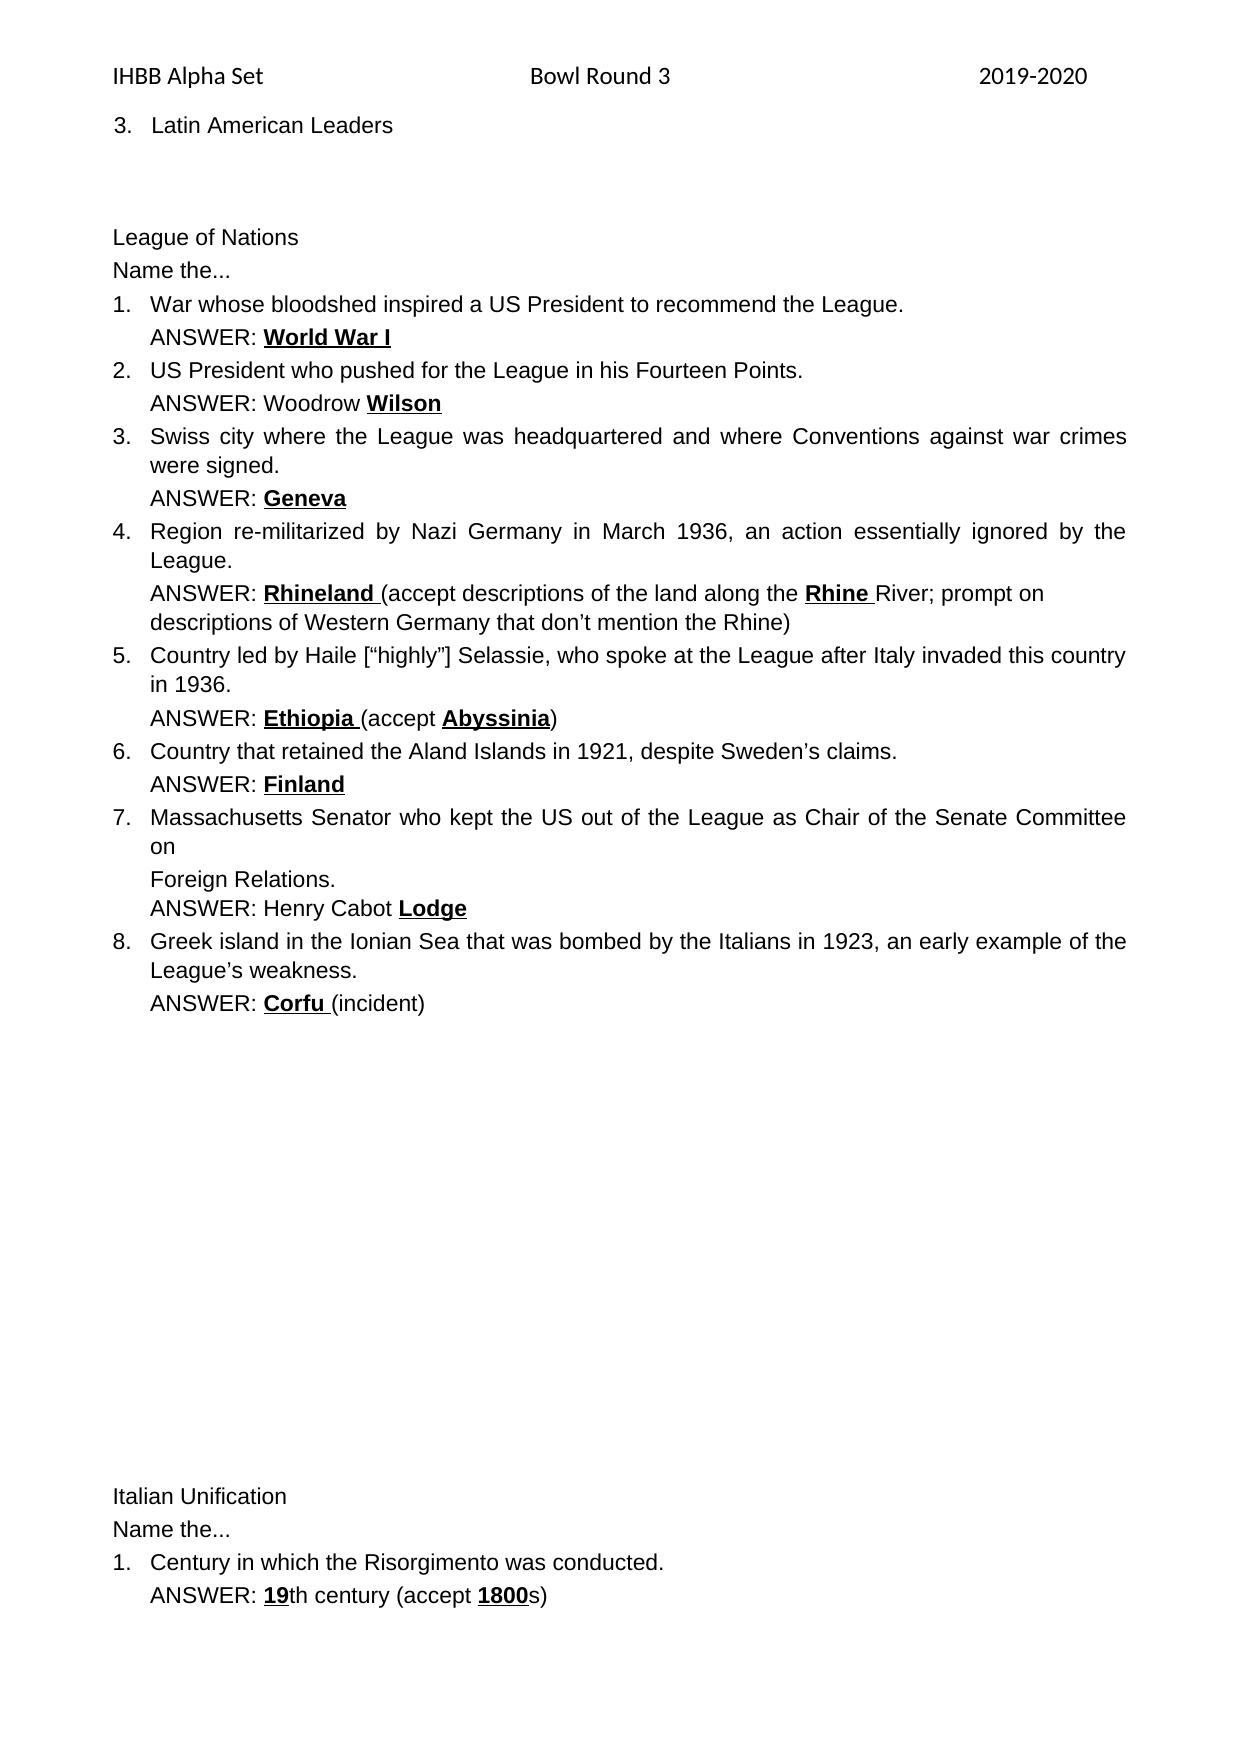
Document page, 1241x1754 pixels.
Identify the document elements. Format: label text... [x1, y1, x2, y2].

list ANSWER: Geneva [150, 485, 1128, 512]
list ANSWER: Henry Cabot Lodge [150, 895, 1128, 921]
list Massachusetts Senator who kept the US out of the League as Chair of the Senate Committee on [112, 804, 1128, 859]
list Greek island in the Ionian Sea that was bombed by the Italians in 1923, an early example of the League’s weakness. [112, 928, 1128, 983]
list ANSWER: Woodrow Wilson [150, 390, 1128, 416]
list US President who pushed for the League in his Fourteen Points. [112, 357, 1128, 383]
text Name the... [112, 1516, 1128, 1542]
list Country that retained the Aland Islands in 1921, despite Sweden’s claims. [112, 738, 1128, 764]
list ANSWER: World War I [150, 324, 1128, 350]
list ANSWER: Ethiopia (accept Abyssinia) [150, 704, 1128, 731]
text League of Nations [112, 224, 1128, 251]
list Century in which the Risorgimento was conducted. [112, 1549, 1128, 1576]
list ANSWER: 19th century (accept 1800s) [150, 1582, 1128, 1609]
list Country led by Haile [“highly”] Selassie, who spoke at the League after Italy invaded this country in 1936. [112, 642, 1128, 698]
list ANSWER: Finland [150, 771, 1128, 797]
text Italian Unification [112, 1483, 1128, 1509]
list Region re-militarized by Nazi Germany in March 1936, an action essentially ignored by the League. [112, 518, 1128, 574]
list Foreign Relations. [150, 866, 1128, 892]
list ANSWER: Rhineland (accept descriptions of the land along the Rhine River; prompt on descriptions of Western Germany that don’t mention the Rhine) [150, 580, 1128, 636]
list War whose bloodshed inspired a US President to recommend the League. [112, 291, 1128, 317]
list Swiss city where the League was headquartered and where Conventions against war crimes were signed. [112, 423, 1128, 478]
list Latin American Leaders [113, 112, 1128, 139]
list ANSWER: Corfu (incident) [150, 990, 1128, 1017]
text Name the... [112, 257, 1128, 284]
